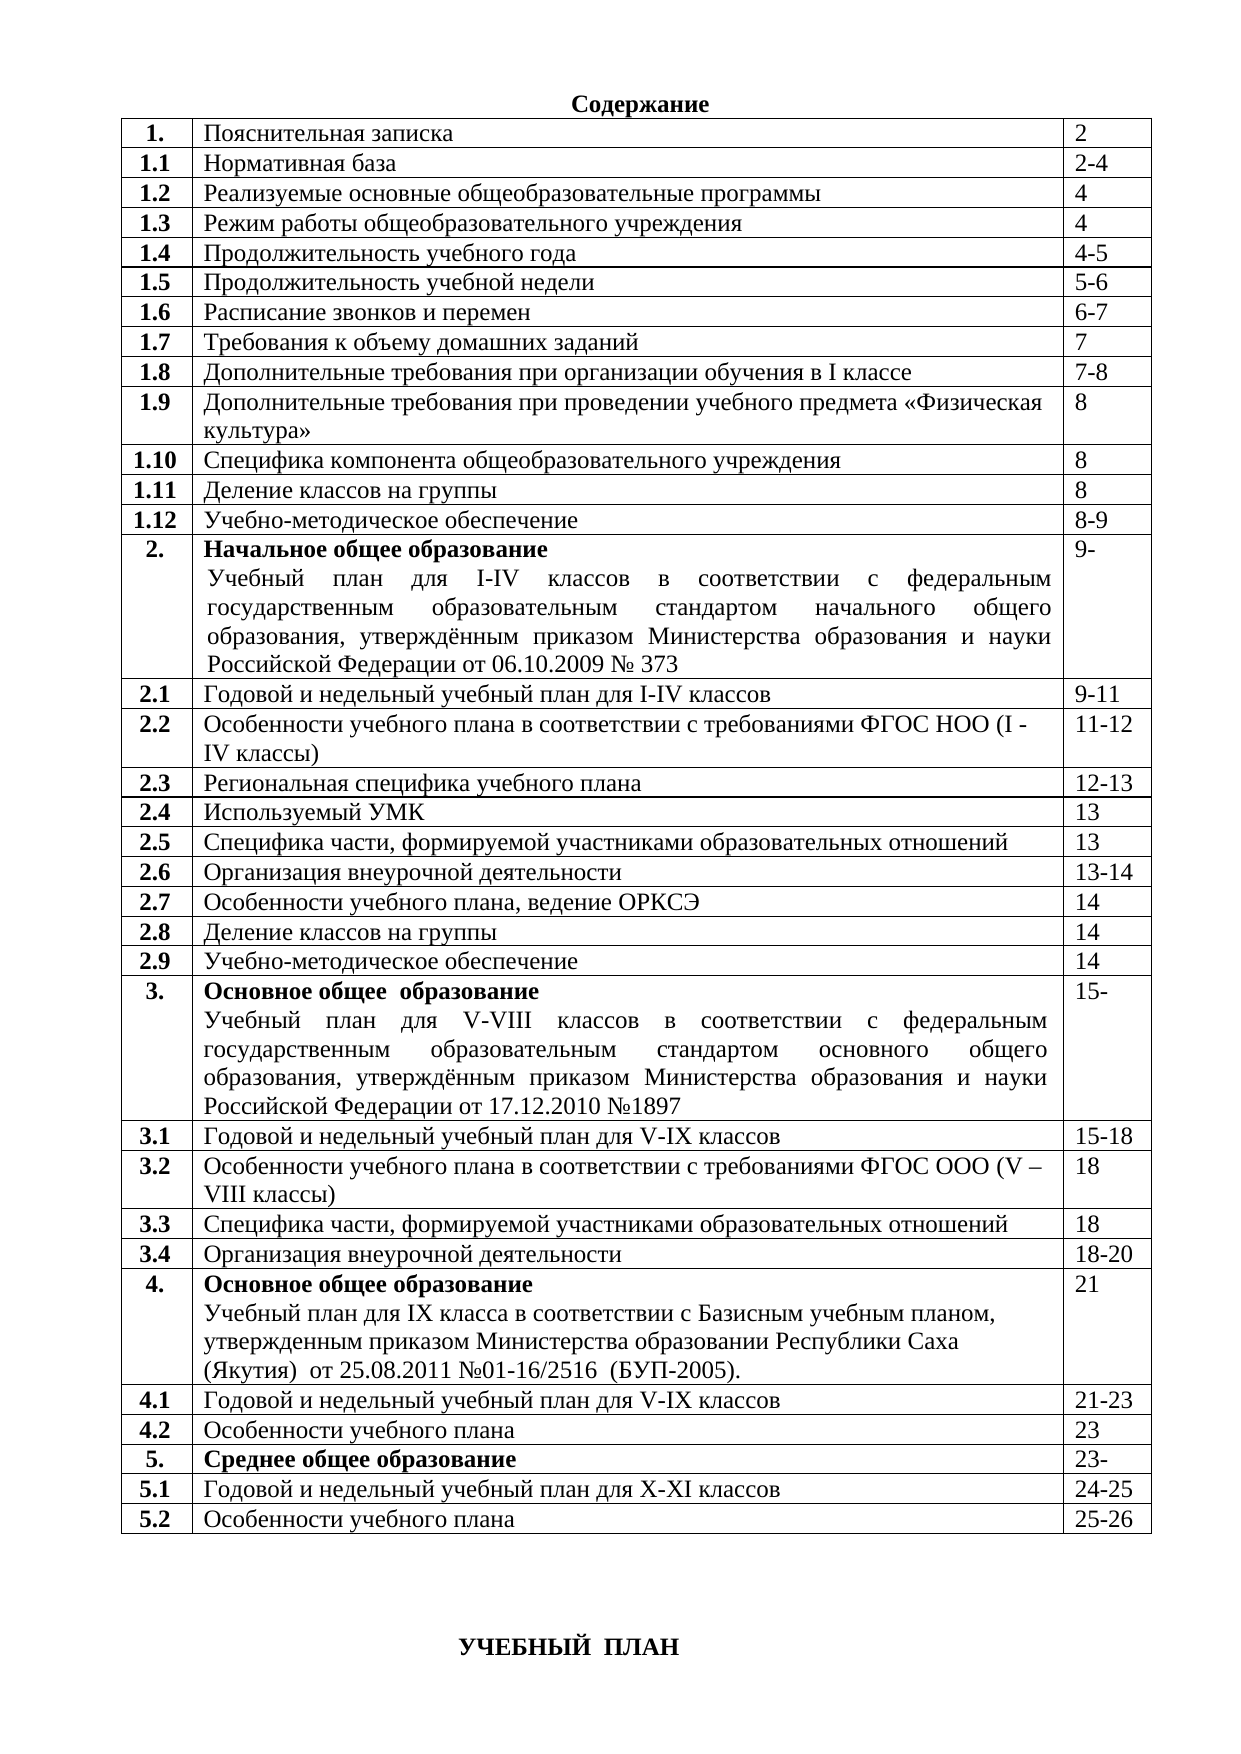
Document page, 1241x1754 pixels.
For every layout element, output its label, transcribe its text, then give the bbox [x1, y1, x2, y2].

table_cell 1.3 [122, 208, 192, 237]
table_cell 4. [122, 1269, 192, 1384]
table_cell 24-25 [1064, 1474, 1151, 1503]
table_cell 4.2 [122, 1415, 192, 1443]
table_cell 14 [1064, 917, 1151, 945]
table_cell Основное общее образование Учебный план для IX класса в соответствии с Базисным учебным планом, утвержденным приказом Министерства образовании Республики Саха (Якутия) от 25.08.2011 №01-16/2516 (БУП-2005). [193, 1269, 1063, 1384]
table_cell 2.7 [122, 887, 192, 916]
table_cell Специфика части, формируемой участниками образовательных отношений [193, 827, 1063, 856]
table_cell Продолжительность учебной недели [193, 268, 1063, 296]
table_cell 9- [1064, 535, 1151, 678]
table_cell 2.5 [122, 827, 192, 856]
table_cell 2.9 [122, 946, 192, 975]
table_cell 3.2 [122, 1151, 192, 1208]
table_cell 15- [1064, 976, 1151, 1120]
table_cell Дополнительные требования при проведении учебного предмета «Физическая культура» [193, 387, 1063, 444]
table_cell 1.11 [122, 475, 192, 504]
table_cell Начальное общее образование Учебный план для I-IV классов в соответствии с федеральным государственным образовательным стандартом начального общего образования, утверждённым приказом Министерства образования и науки Российской Федерации от 06.10.2009 № 373 [193, 535, 1063, 678]
table_cell 7 [1064, 327, 1151, 356]
table_cell 3.4 [122, 1239, 192, 1268]
table_cell 2.1 [122, 679, 192, 708]
table_cell 1.4 [122, 238, 192, 266]
table_cell Особенности учебного плана в соответствии с требованиями ФГОС НОО (I - IV классы) [193, 709, 1063, 767]
table_cell 2.3 [122, 768, 192, 796]
table_cell 1.8 [122, 357, 192, 386]
table_cell Нормативная база [193, 148, 1063, 177]
table_cell 13 [1064, 827, 1151, 856]
table_cell Годовой и недельный учебный план для I-IV классов [193, 679, 1063, 708]
table_cell 1.1 [122, 148, 192, 177]
table_cell Организация внеурочной деятельности 29 [193, 1239, 1063, 1268]
table_cell Специфика компонента общеобразовательного учреждения [193, 445, 1063, 474]
table_cell 8 [1064, 475, 1151, 504]
table_cell Специфика части, формируемой участниками образовательных отношений [193, 1209, 1063, 1238]
table_cell Основное общее образование Учебный план для V-VIII классов в соответствии с федеральным государственным образовательным стандартом основного общего образования, утверждённым приказом Министерства образования и науки Российской Федерации от 17.12.2010 №1897 [193, 976, 1063, 1120]
table_cell Годовой и недельный учебный план для V-IX классов [193, 1385, 1063, 1414]
table_cell 1.9 [122, 387, 192, 444]
table_cell 8-9 [1064, 505, 1151, 533]
table_cell Продолжительность учебного года [193, 238, 1063, 266]
table_cell 23 [1064, 1415, 1151, 1443]
table_cell 5.2 [122, 1504, 192, 1533]
table_cell Годовой и недельный учебный план для X-XI классов [193, 1474, 1063, 1503]
table_cell 14 [1064, 887, 1151, 916]
table_cell 25-26 [1064, 1504, 1151, 1533]
text УЧЕБНЫЙ ПЛАН [133, 1632, 1152, 1661]
table_cell 8 [1064, 387, 1151, 444]
table_cell 18 [1064, 1209, 1151, 1238]
table_cell 7-8 [1064, 357, 1151, 386]
table_cell 3.1 [122, 1121, 192, 1150]
table_cell 6-7 [1064, 297, 1151, 326]
table_cell 4 [1064, 208, 1151, 237]
table_cell 2.6 [122, 857, 192, 886]
table_cell 18-20 [1064, 1239, 1151, 1268]
table_cell Учебно-методическое обеспечение [193, 946, 1063, 975]
table_cell Используемый УМК [193, 798, 1063, 826]
table_cell 4-5 [1064, 238, 1151, 266]
table_cell 4 [1064, 178, 1151, 207]
table_cell Особенности учебного плана, ведение ОРКСЭ [193, 887, 1063, 916]
table_cell Региональная специфика учебного плана [193, 768, 1063, 796]
table_cell 1.5 [122, 268, 192, 296]
table_cell Среднее общее образование [193, 1445, 1063, 1473]
table_cell 1.7 [122, 327, 192, 356]
table_cell 2-4 [1064, 148, 1151, 177]
table_cell 3. [122, 976, 192, 1120]
table_cell Реализуемые основные общеобразовательные программы [193, 178, 1063, 207]
table_cell 5. [122, 1445, 192, 1473]
table_cell 11-12 [1064, 709, 1151, 767]
table_cell Особенности учебного плана [193, 1415, 1063, 1443]
table_cell Режим работы общеобразовательного учреждения [193, 208, 1063, 237]
table_cell 15-18 [1064, 1121, 1151, 1150]
table_cell 13 [1064, 798, 1151, 826]
table_cell 2.2 [122, 709, 192, 767]
table_cell Деление классов на группы [193, 475, 1063, 504]
table_cell Организация внеурочной деятельности [193, 857, 1063, 886]
table_cell 5-6 [1064, 268, 1151, 296]
table_cell 4.1 [122, 1385, 192, 1414]
table_cell 5.1 [122, 1474, 192, 1503]
table_cell 2.8 [122, 917, 192, 945]
table_cell 1.6 [122, 297, 192, 326]
table_cell 1.2 [122, 178, 192, 207]
table_cell 9-11 [1064, 679, 1151, 708]
table_cell 2. [122, 535, 192, 678]
table_cell 2.4 [122, 798, 192, 826]
table_header 1. [122, 119, 192, 147]
table_cell Дополнительные требования при организации обучения в I классе [193, 357, 1063, 386]
table_cell 23- [1064, 1445, 1151, 1473]
table_cell Особенности учебного плана в соответствии с требованиями ФГОС ООО (V – VIII классы) [193, 1151, 1063, 1208]
table_cell 3.3 [122, 1209, 192, 1238]
table_cell 21-23 [1064, 1385, 1151, 1414]
table_cell Учебно-методическое обеспечение [193, 505, 1063, 533]
table_cell Деление классов на группы [193, 917, 1063, 945]
table_cell 1.10 [122, 445, 192, 474]
table_cell 21 [1064, 1269, 1151, 1384]
table_cell 14 [1064, 946, 1151, 975]
table_header 2 [1064, 119, 1151, 147]
table_cell Годовой и недельный учебный план для V-IX классов [193, 1121, 1063, 1150]
table_cell 8 [1064, 445, 1151, 474]
table_cell Особенности учебного плана [193, 1504, 1063, 1533]
text Содержание [133, 89, 1147, 117]
table_header Пояснительная записка [193, 119, 1063, 147]
table_cell Расписание звонков и перемен [193, 297, 1063, 326]
table_cell 18 [1064, 1151, 1151, 1208]
table_cell 13-14 [1064, 857, 1151, 886]
table_cell 1.12 [122, 505, 192, 533]
table_cell Требования к объему домашних заданий [193, 327, 1063, 356]
table_cell 12-13 [1064, 768, 1151, 796]
